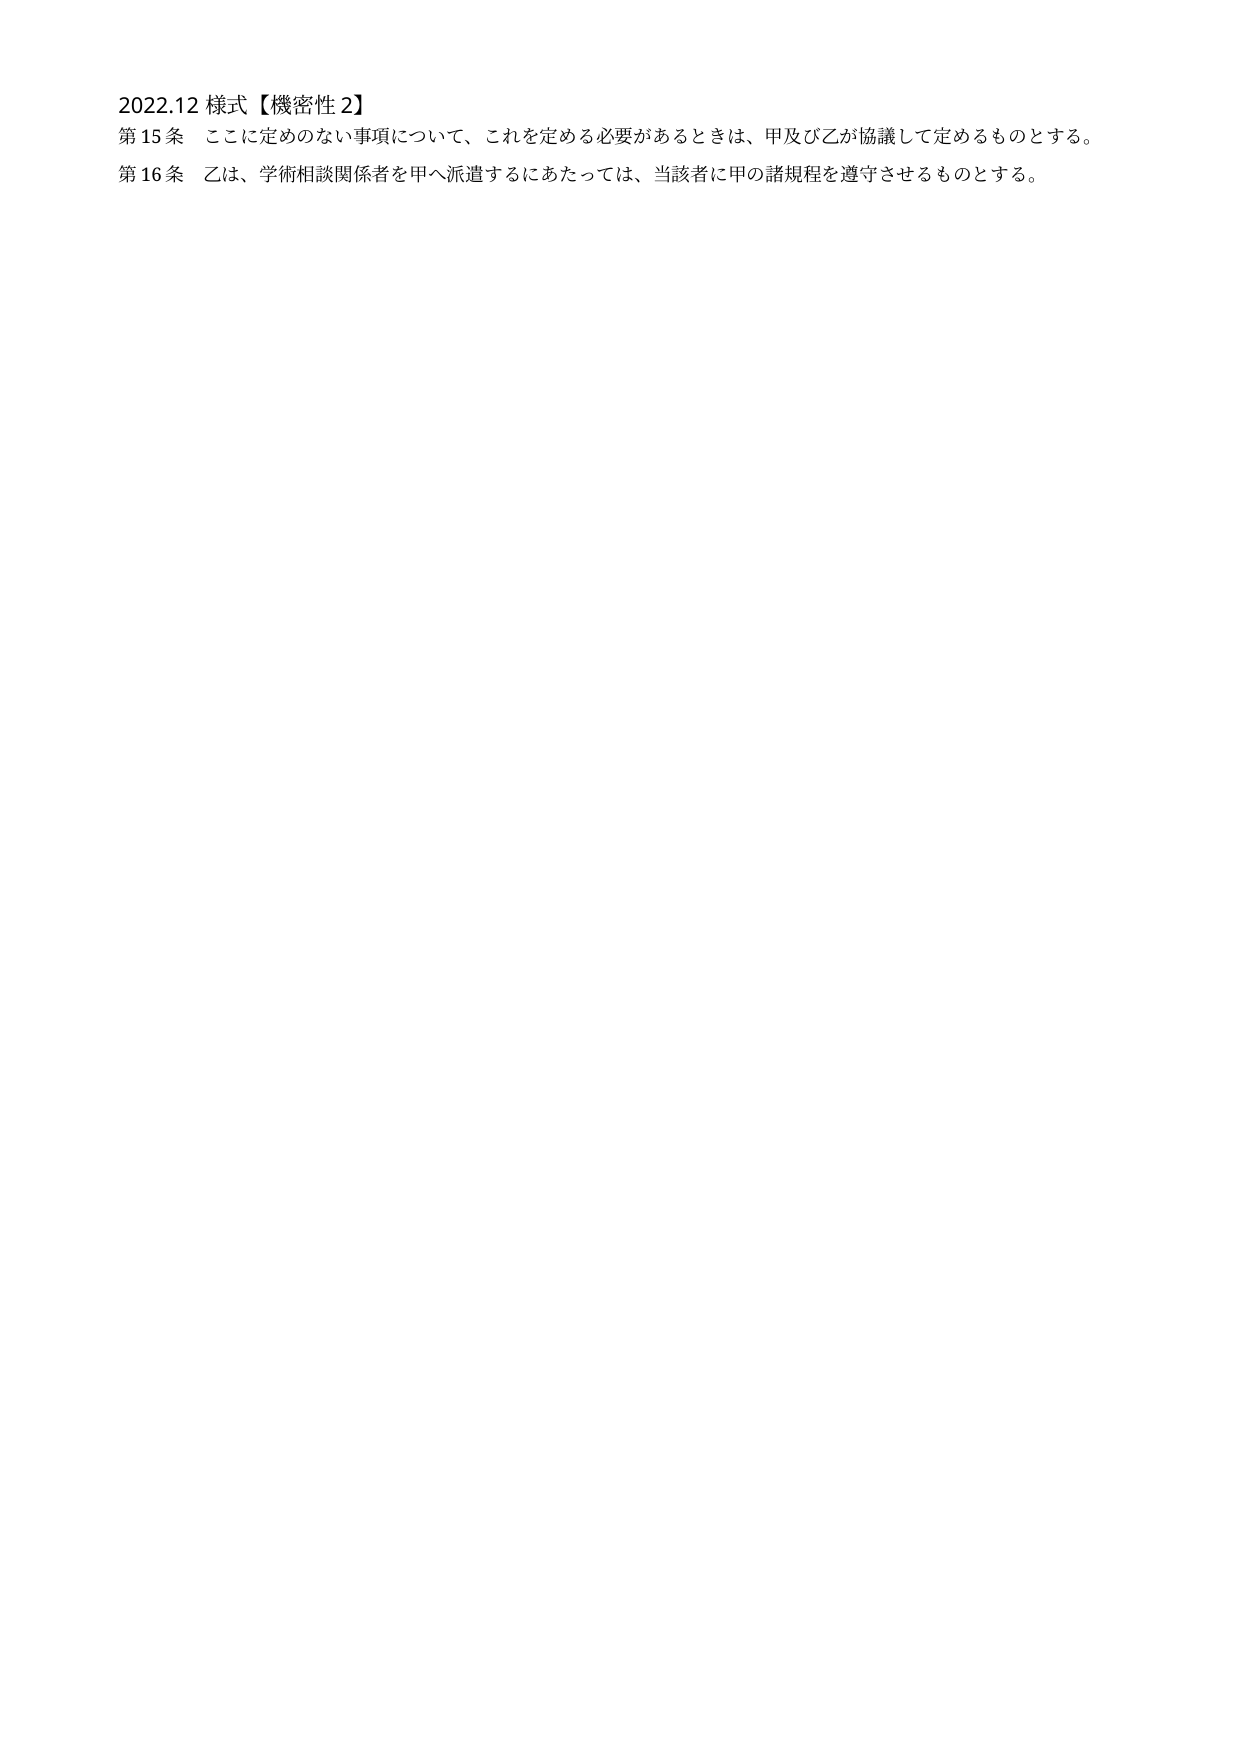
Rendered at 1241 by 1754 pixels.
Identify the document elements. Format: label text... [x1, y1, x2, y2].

text 第15条 ここに定めのない事項について、これを定める必要があるときは、甲及び乙が協議して定めるものとする。 [118, 126, 1122, 148]
text 第16条 乙は、学術相談関係者を甲へ派遣するにあたっては、当該者に甲の諸規程を遵守させるものとする。 [118, 163, 1122, 186]
